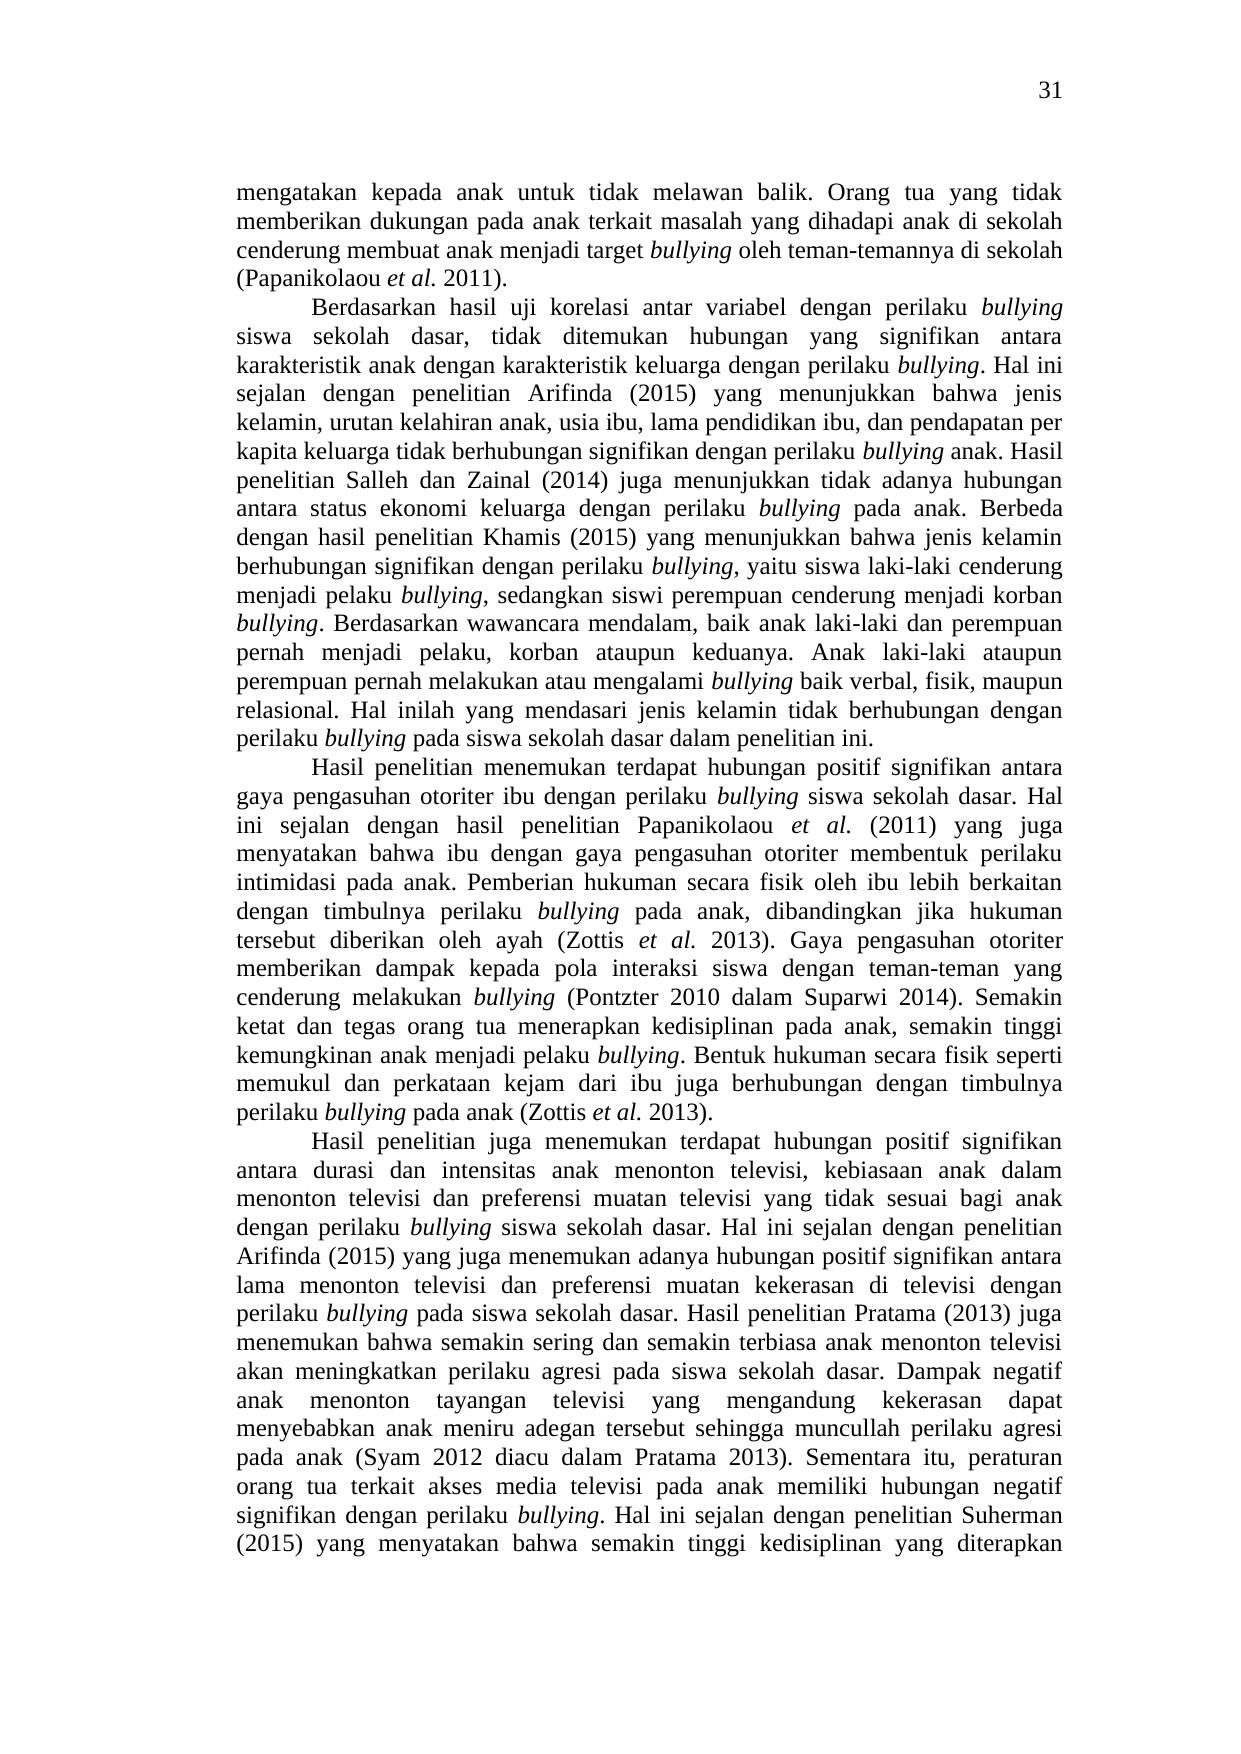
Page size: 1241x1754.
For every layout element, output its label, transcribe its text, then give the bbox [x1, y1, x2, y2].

text Berdasarkan hasil uji korelasi antar variabel dengan perilaku bullying siswa sekolah dasar, tidak ditemukan hubungan yang signifikan antara karakteristik anak dengan karakteristik keluarga dengan perilaku bullying. Hal ini sejalan dengan penelitian Arifinda (2015) yang menunjukkan bahwa jenis kelamin, urutan kelahiran anak, usia ibu, lama pendidikan ibu, dan pendapatan per kapita keluarga tidak berhubungan signifikan dengan perilaku bullying anak. Hasil penelitian Salleh dan Zainal (2014) juga menunjukkan tidak adanya hubungan antara status ekonomi keluarga dengan perilaku bullying pada anak. Berbeda dengan hasil penelitian Khamis (2015) yang menunjukkan bahwa jenis kelamin berhubungan signifikan dengan perilaku bullying, yaitu siswa laki-laki cenderung menjadi pelaku bullying, sedangkan siswi perempuan cenderung menjadi korban bullying. Berdasarkan wawancara mendalam, baik anak laki-laki dan perempuan pernah menjadi pelaku, korban ataupun keduanya. Anak laki-laki ataupun perempuan pernah melakukan atau mengalami bullying baik verbal, fisik, maupun relasional. Hal inilah yang mendasari jenis kelamin tidak berhubungan dengan perilaku bullying pada siswa sekolah dasar dalam penelitian ini. [236, 292, 1063, 752]
text Hasil penelitian menemukan terdapat hubungan positif signifikan antara gaya pengasuhan otoriter ibu dengan perilaku bullying siswa sekolah dasar. Hal ini sejalan dengan hasil penelitian Papanikolaou et al. (2011) yang juga menyatakan bahwa ibu dengan gaya pengasuhan otoriter membentuk perilaku intimidasi pada anak. Pemberian hukuman secara fisik oleh ibu lebih berkaitan dengan timbulnya perilaku bullying pada anak, dibandingkan jika hukuman tersebut diberikan oleh ayah (Zottis et al. 2013). Gaya pengasuhan otoriter memberikan dampak kepada pola interaksi siswa dengan teman-teman yang cenderung melakukan bullying (Pontzter 2010 dalam Suparwi 2014). Semakin ketat dan tegas orang tua menerapkan kedisiplinan pada anak, semakin tinggi kemungkinan anak menjadi pelaku bullying. Bentuk hukuman secara fisik seperti memukul dan perkataan kejam dari ibu juga berhubungan dengan timbulnya perilaku bullying pada anak (Zottis et al. 2013). [236, 752, 1063, 1126]
